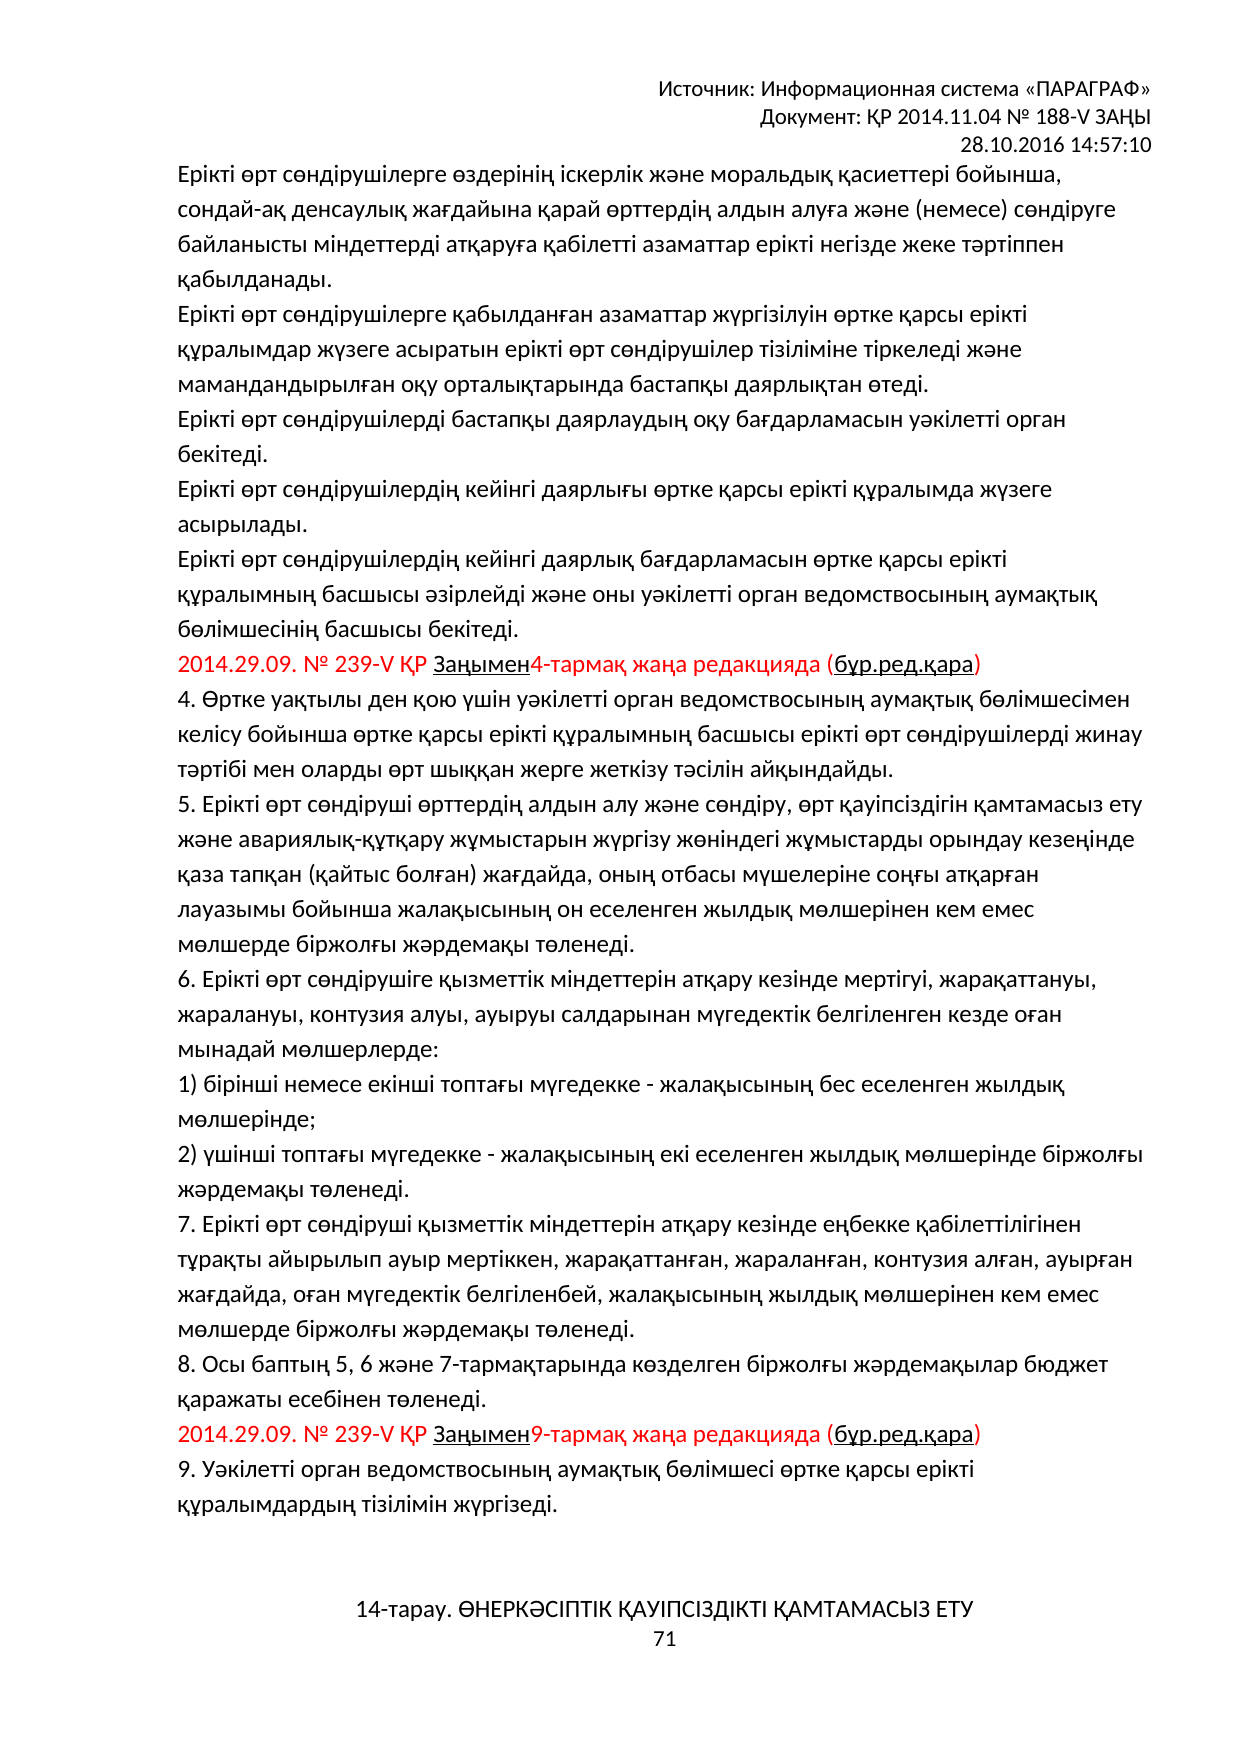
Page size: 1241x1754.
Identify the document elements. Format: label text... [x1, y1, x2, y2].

text Ерікті өрт сөндірушілерді бастапқы даярлаудың оқу бағдарламасын уәкілетті орган бекітеді. [177, 403, 1152, 468]
text 2014.29.09. № 239-V ҚР Заңымен9-тармақ жаңа редакцияда (бұр.ред.қара) [177, 1418, 1152, 1448]
text 5. Ерікті өрт сөндіруші өрттердің алдын алу және сөндіру, өрт қауіпсіздігін қамтамасыз ету және авариялық-құтқару жұмыстарын жүргізу жөніндегі жұмыстарды орындау кезеңінде қаза тапқан (қайтыс болған) жағдайда, оның отбасы мүшелеріне соңғы атқарған лауазымы бойынша жалақысының он еселенген жылдық мөлшерінен кем емес мөлшерде біржолғы жәрдемақы төленеді. [177, 788, 1152, 958]
text 2014.29.09. № 239-V ҚР Заңымен4-тармақ жаңа редакцияда (бұр.ред.қара) [177, 648, 1152, 678]
text 8. Осы баптың 5, 6 және 7-тармақтарында көзделген біржолғы жәрдемақылар бюджет қаражаты есебінен төленеді. [177, 1348, 1152, 1413]
text Ерікті өрт сөндірушілердің кейінгі даярлық бағдарламасын өртке қарсы ерікті құралымның басшысы әзірлейді және оны уәкілетті орган ведомствосының аумақтық бөлімшесінің басшысы бекітеді. [177, 543, 1152, 643]
text Ерікті өрт сөндірушілердің кейінгі даярлығы өртке қарсы ерікті құралымда жүзеге асырылады. [177, 473, 1152, 538]
text 9. Уәкілетті орган ведомствосының аумақтық бөлімшесі өртке қарсы ерікті құралымдардың тізілімін жүргізеді. [177, 1453, 1152, 1518]
text 14-тарау. ӨНЕРКӘСІПТІК ҚАУІПСІЗДІКТІ ҚАМТАМАСЫЗ ЕТУ [177, 1593, 1152, 1623]
text 6. Ерікті өрт сөндірушіге қызметтік міндеттерін атқару кезінде мертігуі, жарақаттануы, жаралануы, контузия алуы, ауыруы салдарынан мүгедектік белгіленген кезде оған мынадай мөлшерлерде: [177, 963, 1152, 1063]
text Ерікті өрт сөндірушілерге өздерінің іскерлік және моральдық қасиеттері бойынша, сондай-ақ денсаулық жағдайына қарай өрттердің алдын алуға және (немесе) сөндіруге байланысты міндеттерді атқаруға қабілетті азаматтар ерікті негізде жеке тәртіппен қабылданады. [177, 158, 1152, 293]
text 2) үшінші топтағы мүгедекке - жалақысының екі еселенген жылдық мөлшерінде біржолғы жәрдемақы төленеді. [177, 1138, 1152, 1203]
text 1) бірінші немесе екінші топтағы мүгедекке - жалақысының бес еселенген жылдық мөлшерінде; [177, 1068, 1152, 1133]
text Ерікті өрт сөндірушілерге қабылданған азаматтар жүргізілуін өртке қарсы ерікті құралымдар жүзеге асыратын ерікті өрт сөндірушілер тізіліміне тіркеледі және мамандандырылған оқу орталықтарында бастапқы даярлықтан өтеді. [177, 298, 1152, 398]
text 7. Ерікті өрт сөндіруші қызметтік міндеттерін атқару кезінде еңбекке қабілеттілігінен тұрақты айырылып ауыр мертіккен, жарақаттанған, жараланған, контузия алған, ауырған жағдайда, оған мүгедектік белгіленбей, жалақысының жылдық мөлшерінен кем емес мөлшерде біржолғы жәрдемақы төленеді. [177, 1208, 1152, 1343]
text 4. Өртке уақтылы ден қою үшін уәкілетті орган ведомствосының аумақтық бөлімшесімен келісу бойынша өртке қарсы ерікті құралымның басшысы ерікті өрт сөндірушілерді жинау тәртібі мен оларды өрт шыққан жерге жеткізу тәсілін айқындайды. [177, 683, 1152, 783]
